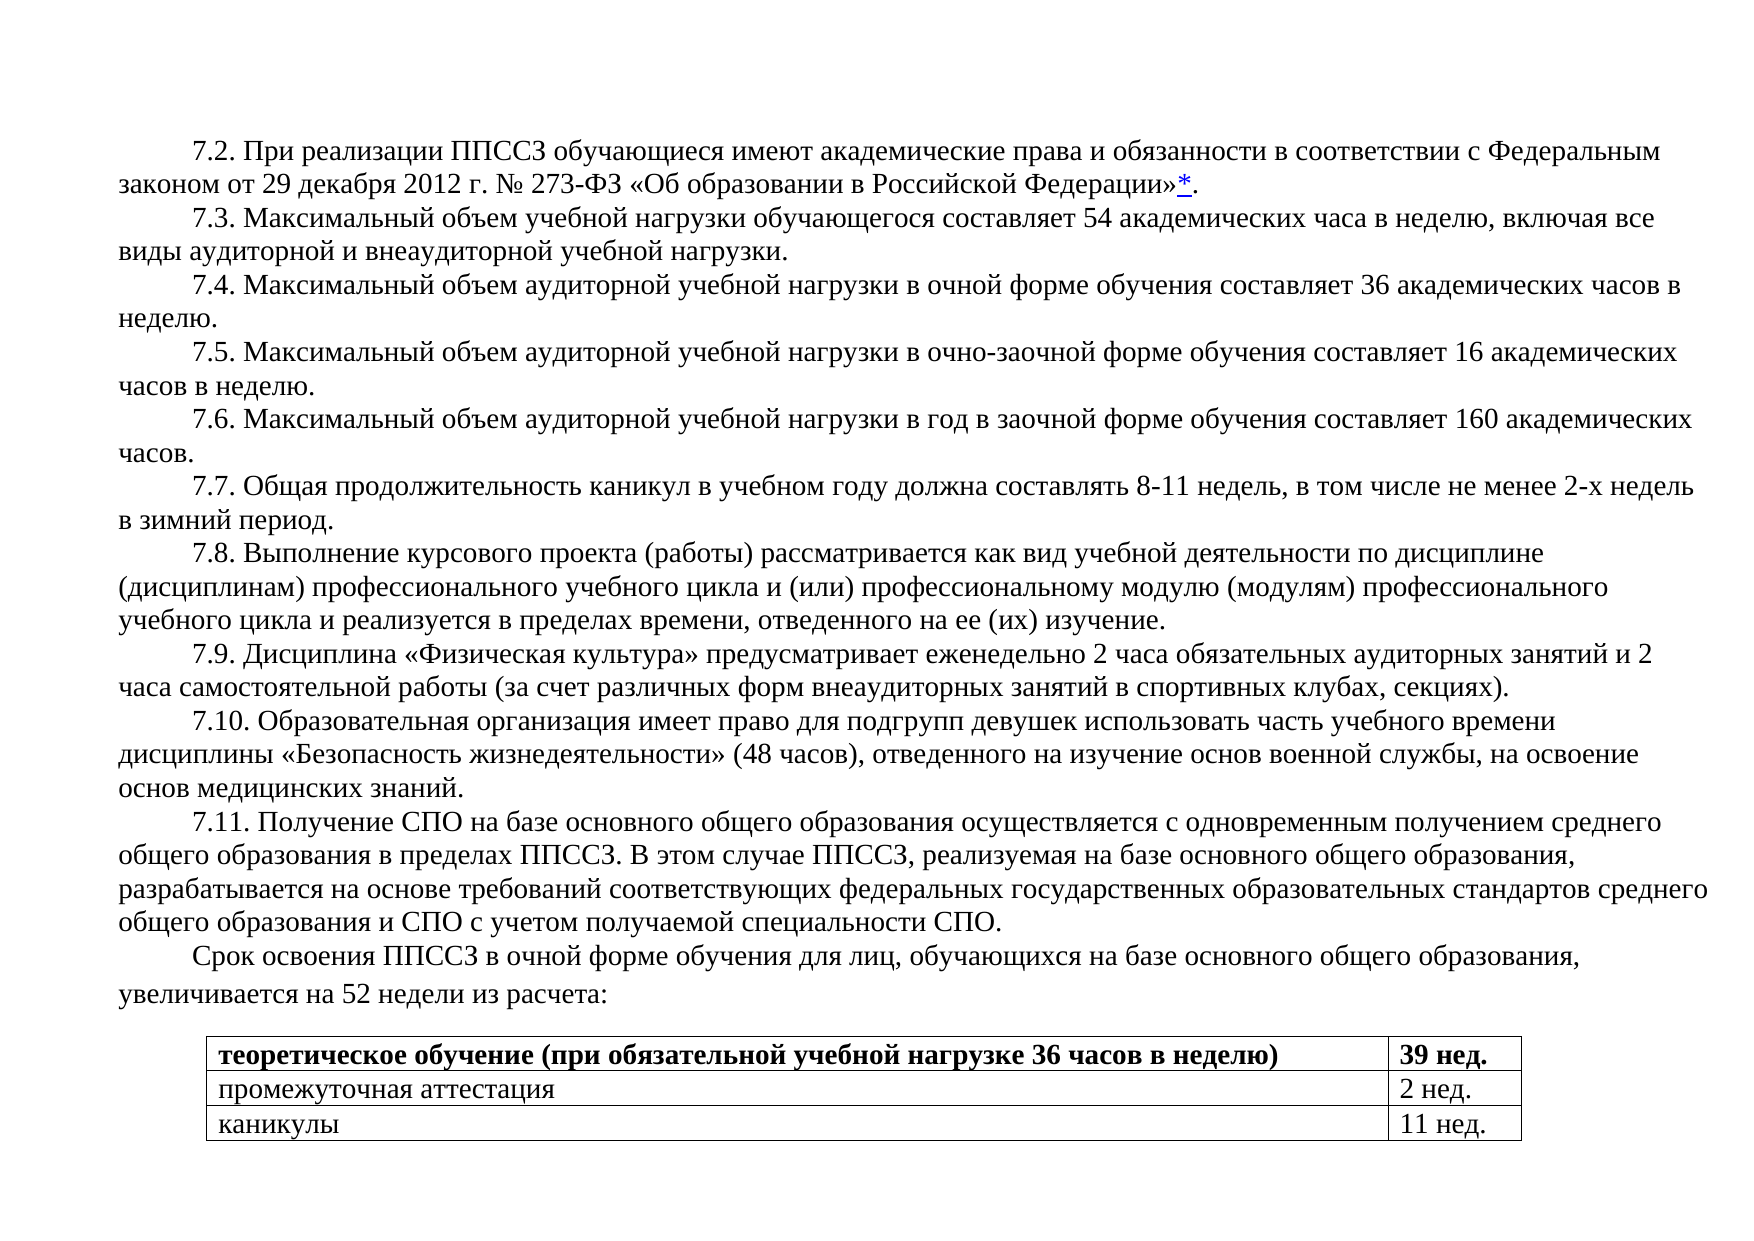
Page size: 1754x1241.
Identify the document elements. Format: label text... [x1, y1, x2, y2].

text 7.2. При реализации ППССЗ обучающиеся имеют академические права и обязанности в соответствии с Федеральным законом от 29 декабря 2012 г. № 273-ФЗ «Об образовании в Российской Федерации»*. [118, 133, 1709, 200]
text Срок освоения ППССЗ в очной форме обучения для лиц, обучающихся на базе основного общего образования, увеличивается на 52 недели из расчета: [118, 938, 1709, 1010]
table_cell 2 нед. [1389, 1071, 1521, 1105]
text 7.4. Максимальный объем аудиторной учебной нагрузки в очной форме обучения составляет 36 академических часов в неделю. [118, 267, 1709, 334]
text 7.5. Максимальный объем аудиторной учебной нагрузки в очно-заочной форме обучения составляет 16 академических часов в неделю. [118, 334, 1709, 401]
table_header теоретическое обучение (при обязательной учебной нагрузке 36 часов в неделю) [207, 1037, 1388, 1070]
text 7.11. Получение СПО на базе основного общего образования осуществляется с одновременным получением среднего общего образования в пределах ППССЗ. В этом случае ППССЗ, реализуемая на базе основного общего образования, разрабатывается на основе требований соответствующих федеральных государственных образовательных стандартов среднего общего образования и СПО с учетом получаемой специальности СПО. [118, 804, 1709, 938]
text 7.3. Максимальный объем учебной нагрузки обучающегося составляет 54 академических часа в неделю, включая все виды аудиторной и внеаудиторной учебной нагрузки. [118, 200, 1709, 267]
table_cell каникулы [207, 1106, 1388, 1139]
table_cell 11 нед. [1389, 1106, 1521, 1139]
text 7.6. Максимальный объем аудиторной учебной нагрузки в год в заочной форме обучения составляет 160 академических часов. [118, 401, 1709, 468]
table_cell промежуточная аттестация [207, 1071, 1388, 1105]
text 7.8. Выполнение курсового проекта (работы) рассматривается как вид учебной деятельности по дисциплине (дисциплинам) профессионального учебного цикла и (или) профессиональному модулю (модулям) профессионального учебного цикла и реализуется в пределах времени, отведенного на ее (их) изучение. [118, 535, 1709, 636]
text 7.10. Образовательная организация имеет право для подгрупп девушек использовать часть учебного времени дисциплины «Безопасность жизнедеятельности» (48 часов), отведенного на изучение основ военной службы, на освоение основ медицинских знаний. [118, 703, 1709, 804]
text 7.7. Общая продолжительность каникул в учебном году должна составлять 8-11 недель, в том числе не менее 2-х недель в зимний период. [118, 468, 1709, 535]
table_header 39 нед. [1389, 1037, 1521, 1070]
text 7.9. Дисциплина «Физическая культура» предусматривает еженедельно 2 часа обязательных аудиторных занятий и 2 часа самостоятельной работы (за счет различных форм внеаудиторных занятий в спортивных клубах, секциях). [118, 636, 1709, 703]
